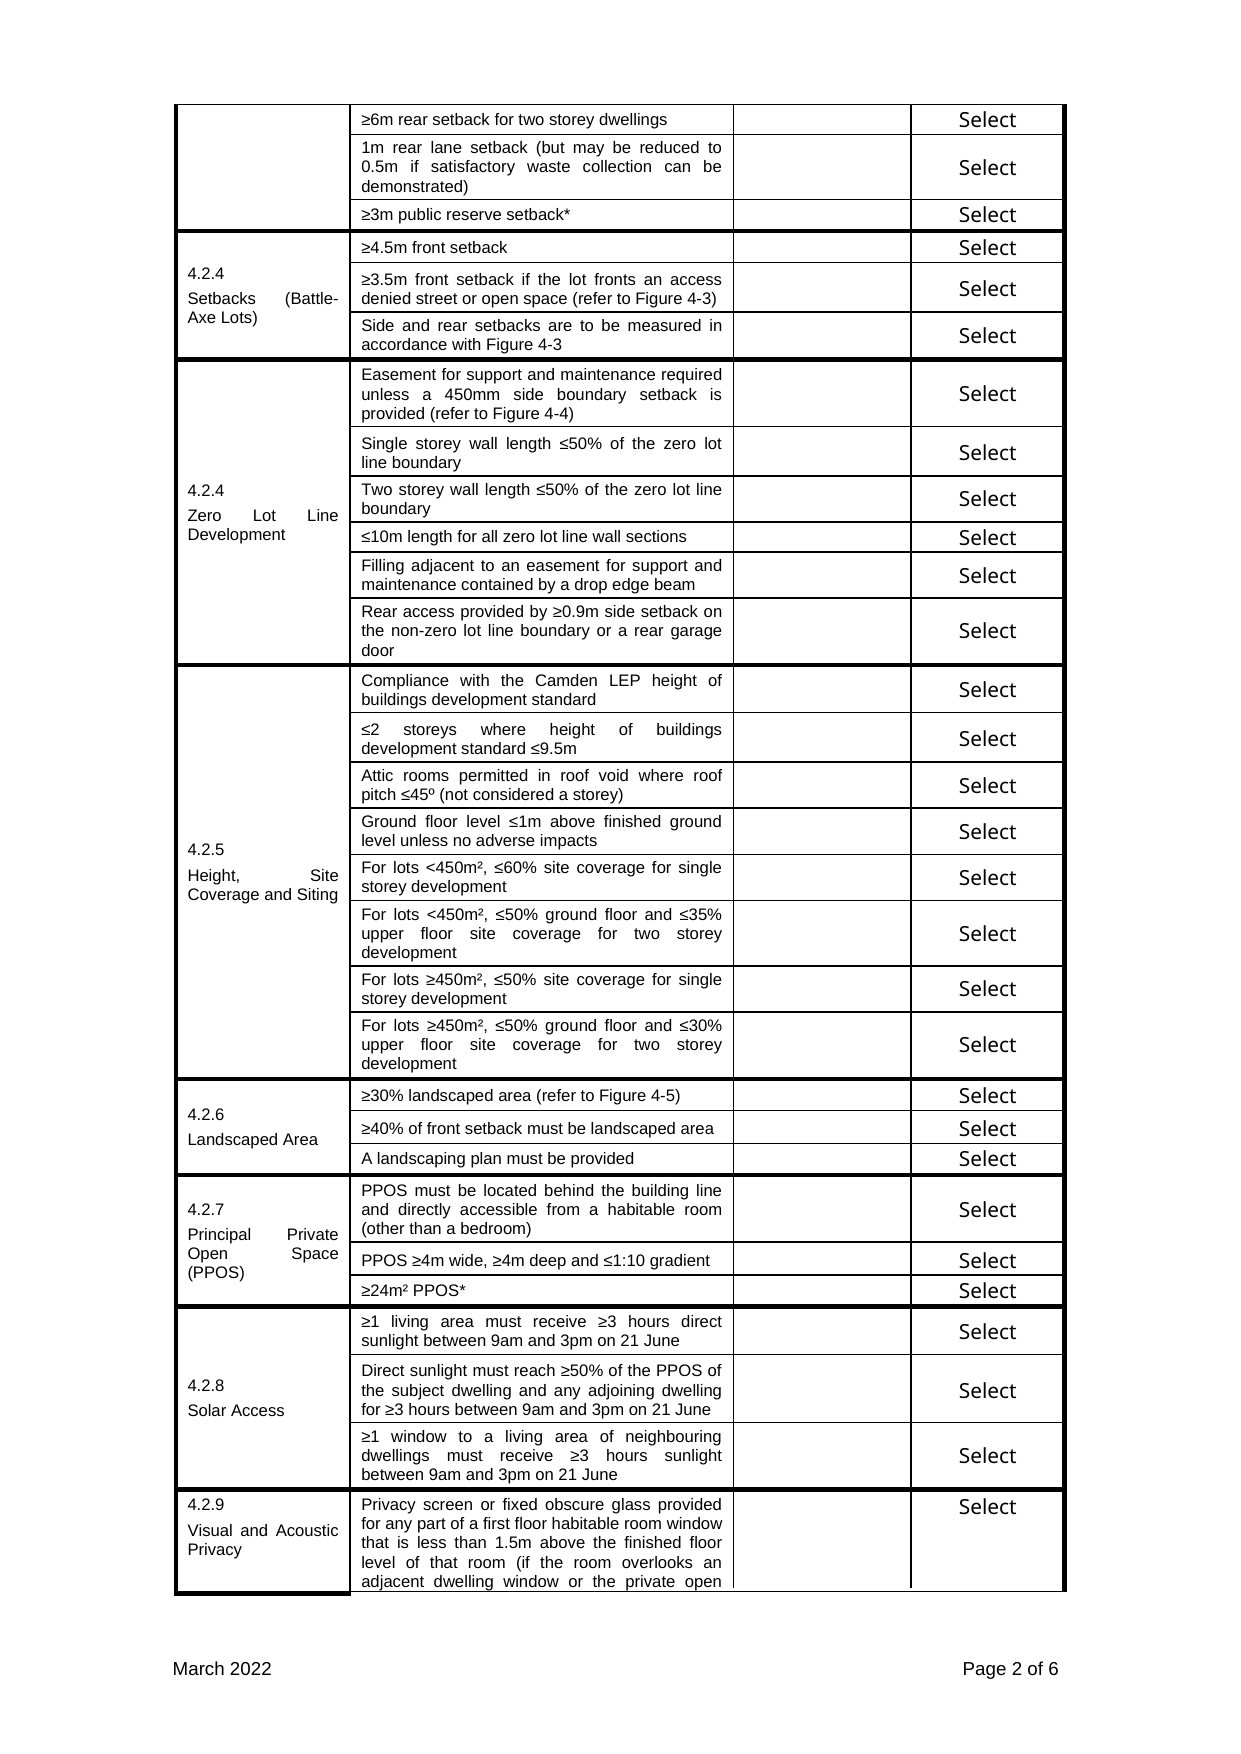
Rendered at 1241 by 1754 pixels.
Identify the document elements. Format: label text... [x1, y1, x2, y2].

table_cell [734, 523, 910, 551]
table_cell ≥6m rear setback for two storey dwellings [351, 105, 733, 133]
table_cell [734, 1111, 910, 1143]
table_cell A landscaping plan must be provided [351, 1144, 733, 1173]
table_cell [734, 763, 910, 807]
table_cell Two storey wall length ≤50% of the zero lot line boundary [351, 477, 733, 521]
table_cell [734, 135, 910, 199]
table_cell [734, 105, 910, 133]
table_cell PPOS must be located behind the building line and directly accessible from a habitable room (other than a bedroom) [351, 1177, 733, 1241]
table_cell [734, 233, 910, 262]
table_cell ≥3.5m front setback if the lot fronts an access denied street or open space (refer to Figure 4-3) [351, 263, 733, 311]
table_cell [734, 1013, 910, 1076]
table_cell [178, 1492, 349, 1591]
table_cell [734, 1423, 910, 1487]
table_cell [734, 1276, 910, 1304]
table_cell Ground floor level ≤1m above finished ground level unless no adverse impacts [351, 809, 733, 853]
table_cell ≥24m² PPOS* [351, 1276, 733, 1304]
table_cell 4.2.4 Setbacks (Battle-Axe Lots) [178, 233, 349, 357]
table_cell [734, 313, 910, 357]
table_cell ≥30% landscaped area (refer to Figure 4-5) [351, 1081, 733, 1109]
table_cell [734, 901, 910, 965]
table_cell [734, 362, 910, 426]
table_cell [734, 477, 910, 521]
table_cell [734, 1243, 910, 1274]
table_cell Direct sunlight must reach ≥50% of the PPOS of the subject dwelling and any adjoining dwelling for ≥3 hours between 9am and 3pm on 21 June [351, 1355, 733, 1422]
table_cell Side and rear setbacks are to be measured in accordance with Figure 4-3 [351, 313, 733, 357]
table_cell [734, 667, 910, 712]
table_cell ≥40% of front setback must be landscaped area [351, 1111, 733, 1143]
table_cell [351, 1492, 733, 1591]
table_cell For lots <450m², ≤60% site coverage for single storey development [351, 855, 733, 899]
table_cell ≥1 living area must receive ≥3 hours direct sunlight between 9am and 3pm on 21 June [351, 1309, 733, 1353]
table_cell 4.2.8 Solar Access [178, 1309, 349, 1487]
table_cell [734, 263, 910, 311]
table_cell [734, 1081, 910, 1109]
table_cell [734, 967, 910, 1011]
table_cell For lots ≥450m², ≤50% ground floor and ≤30% upper floor site coverage for two storey development [351, 1013, 733, 1076]
table_cell Attic rooms permitted in roof void where roof pitch ≤45º (not considered a storey) [351, 763, 733, 807]
table_cell [734, 713, 910, 761]
table_cell ≥3m public reserve setback* [351, 200, 733, 229]
table_cell 4.2.4 Zero Lot Line Development [178, 362, 349, 663]
table_cell [734, 1144, 910, 1173]
table_cell ≤2 storeys where height of buildings development standard ≤9.5m [351, 713, 733, 761]
table_cell Filling adjacent to an easement for support and maintenance contained by a drop edge beam [351, 553, 733, 597]
table_cell [734, 1355, 910, 1422]
table_cell [734, 599, 910, 663]
table_cell For lots ≥450m², ≤50% site coverage for single storey development [351, 967, 733, 1011]
table_cell ≥1 window to a living area of neighbouring dwellings must receive ≥3 hours sunlight between 9am and 3pm on 21 June [351, 1423, 733, 1487]
table_cell [734, 200, 910, 229]
table_cell ≥4.5m front setback [351, 233, 733, 262]
table_cell Rear access provided by ≥0.9m side setback on the non-zero lot line boundary or a rear garage door [351, 599, 733, 663]
table_cell [734, 855, 910, 899]
table_cell PPOS ≥4m wide, ≥4m deep and ≤1:10 gradient [351, 1243, 733, 1274]
table_cell 4.2.6 Landscaped Area [178, 1081, 349, 1173]
table_cell [734, 427, 910, 475]
table_cell [734, 1492, 911, 1591]
table_cell [734, 1309, 910, 1353]
table_cell ≤10m length for all zero lot line wall sections [351, 523, 733, 551]
table_cell For lots <450m², ≤50% ground floor and ≤35% upper floor site coverage for two storey development [351, 901, 733, 965]
table_cell [734, 809, 910, 853]
table_cell Easement for support and maintenance required unless a 450mm side boundary setback is provided (refer to Figure 4-4) [351, 362, 733, 426]
table_cell 4.2.7 Principal Private Open Space (PPOS) [178, 1177, 349, 1304]
table_cell 4.2.5 Height, Site Coverage and Siting [178, 667, 349, 1076]
table_cell Single storey wall length ≤50% of the zero lot line boundary [351, 427, 733, 475]
table_cell 1m rear lane setback (but may be reduced to 0.5m if satisfactory waste collection can be demonstrated) [351, 135, 733, 199]
table_cell Compliance with the Camden LEP height of buildings development standard [351, 667, 733, 712]
table_cell [734, 1177, 910, 1241]
table_cell [734, 553, 910, 597]
